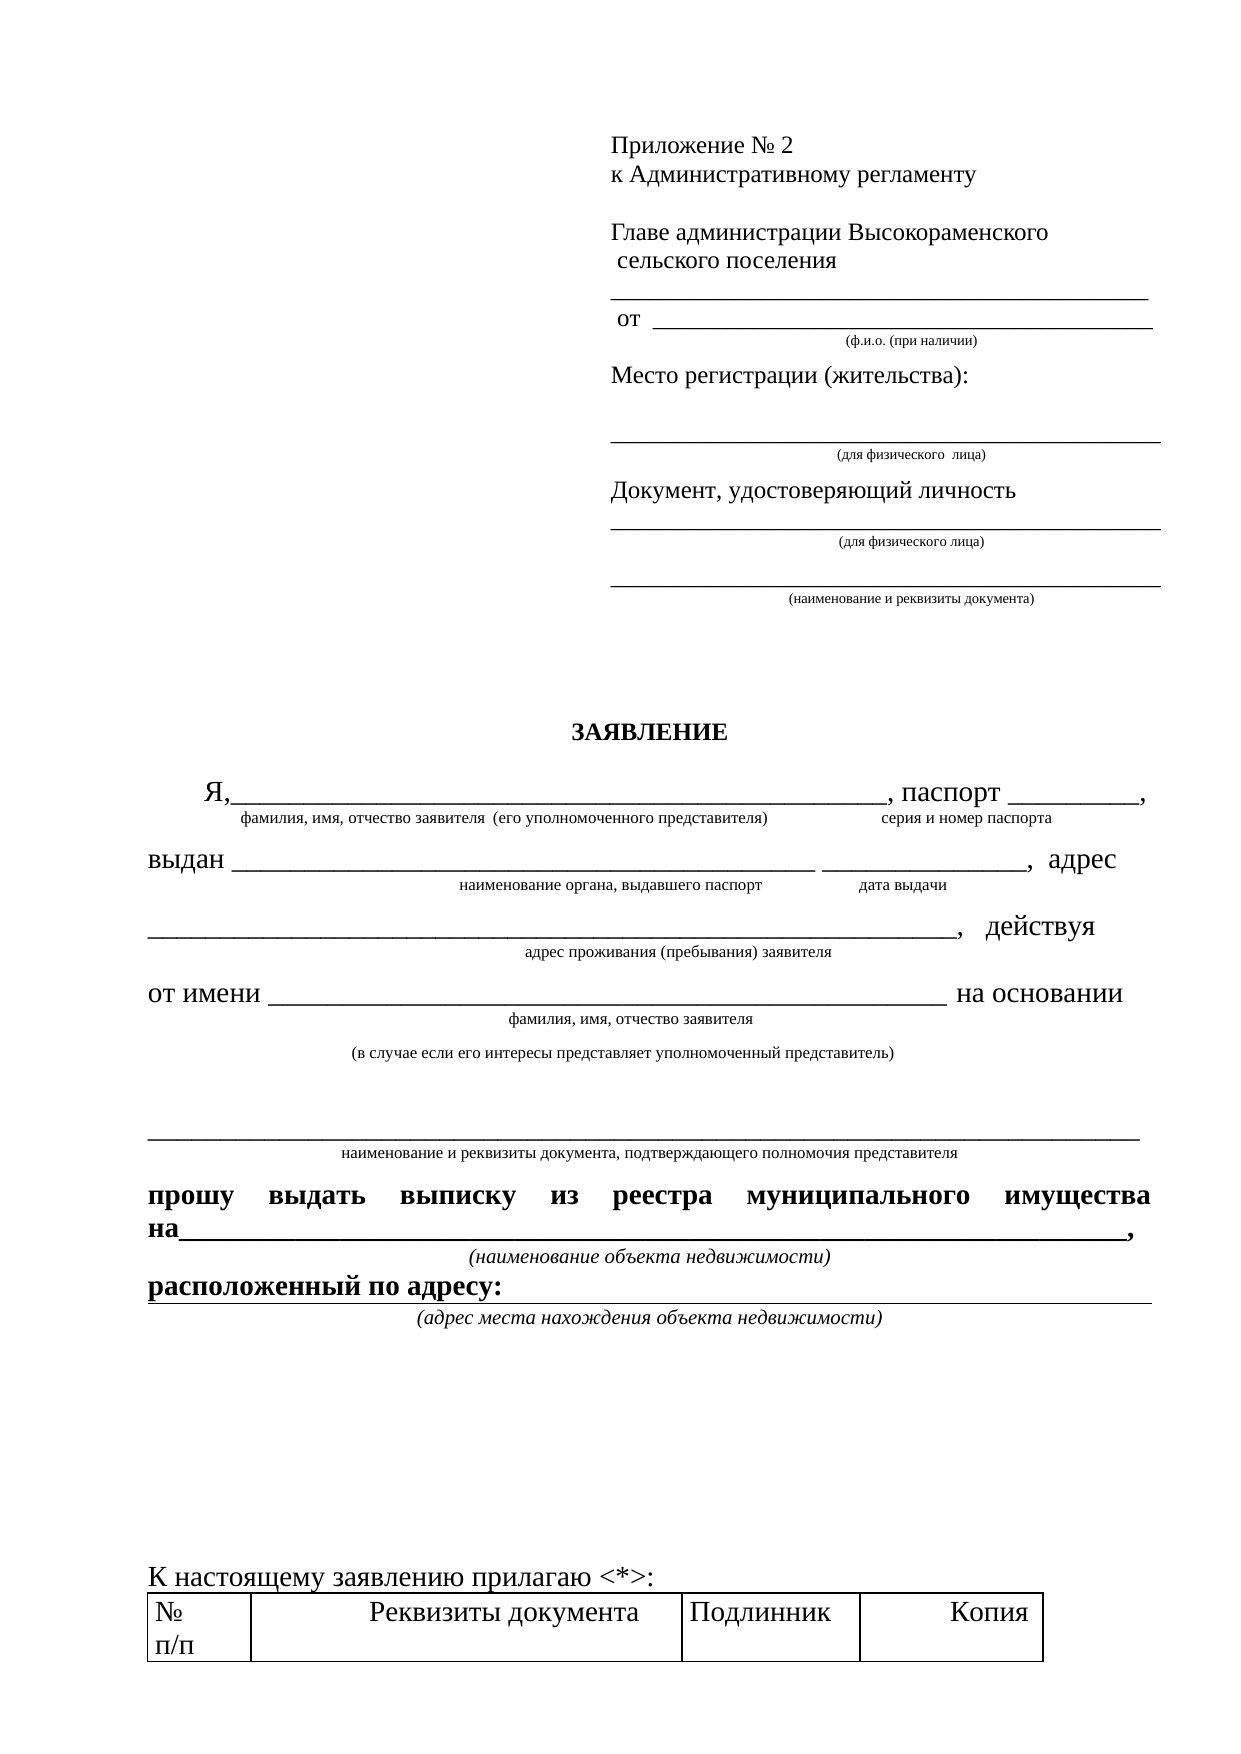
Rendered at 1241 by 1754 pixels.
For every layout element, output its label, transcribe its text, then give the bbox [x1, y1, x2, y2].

text фамилия, имя, отчество заявителя [148, 1009, 1152, 1043]
text Я,_____________________________________________, паспорт _________, [148, 774, 1152, 808]
text ____________________________________________________________________ [148, 1110, 1152, 1143]
text наименование и реквизиты документа, подтверждающего полномочия представителя [148, 1143, 1152, 1177]
table_header Копия [861, 1594, 1042, 1661]
text (адрес места нахождения объекта недвижимости) [148, 1304, 1152, 1329]
text фамилия, имя, отчество заявителя (его уполномоченного представителя) серия и номер паспорта [148, 808, 1152, 841]
text расположенный по адресу: [148, 1268, 1152, 1303]
text ________________________________________________________, действуя [148, 908, 1152, 942]
text ЗАЯВЛЕНИЕ [148, 717, 1152, 746]
table_header Подлинник [683, 1594, 859, 1661]
table_header № п/п [148, 1594, 250, 1661]
text (наименование объекта недвижимости) [148, 1244, 1152, 1268]
table_header Реквизиты документа [252, 1594, 681, 1661]
text адрес проживания (пребывания) заявителя [148, 942, 1152, 976]
text выдан ________________________________________ ______________, адрес [148, 841, 1152, 875]
text К настоящему заявлению прилагаю <*>: [148, 1559, 1152, 1592]
text прошу выдать выписку из реестра муниципального имущества на_________________________________________________________________, [148, 1177, 1152, 1244]
text от имени ______________________________________________ на основании [148, 976, 1152, 1009]
text (в случае если его интересы представляет уполномоченный представитель) [148, 1043, 1152, 1076]
text наименование органа, выдавшего паспорт дата выдачи [148, 875, 1152, 908]
